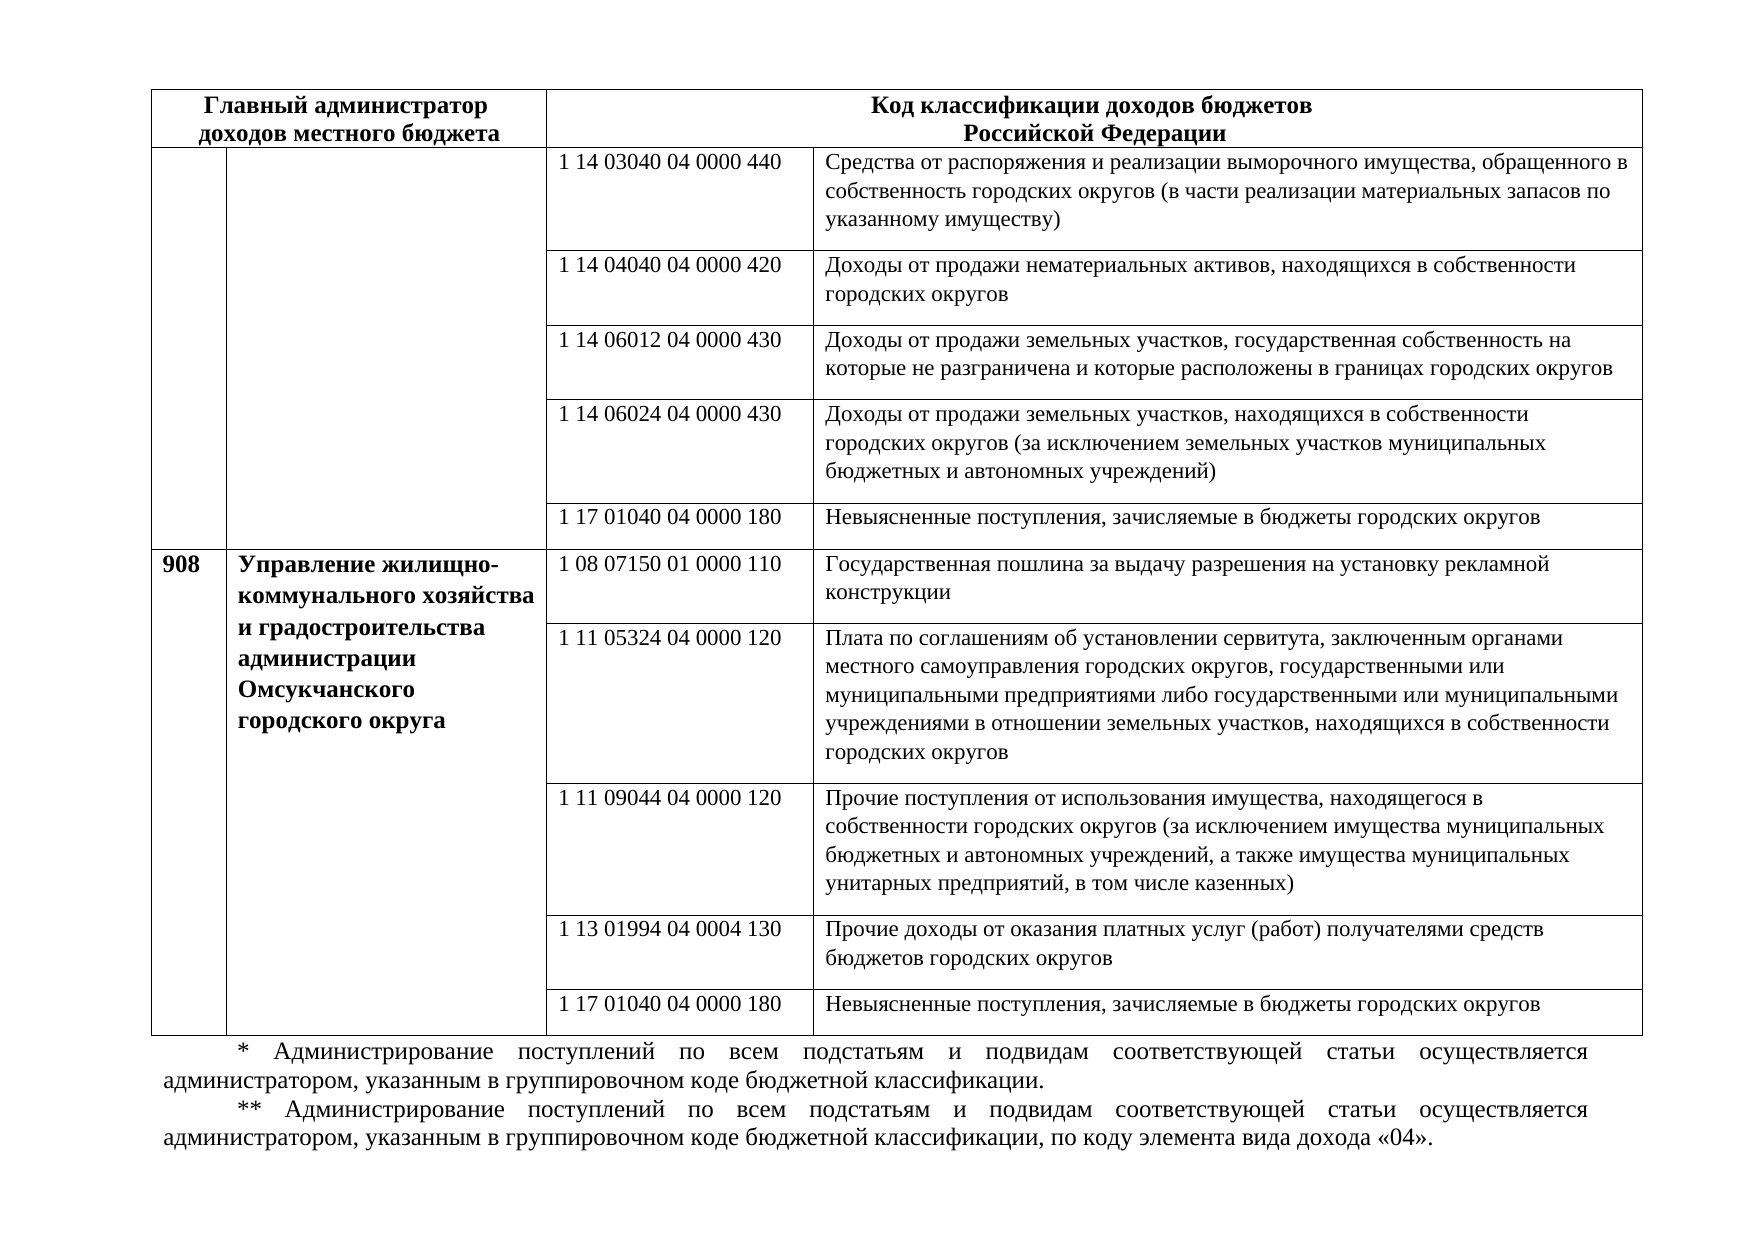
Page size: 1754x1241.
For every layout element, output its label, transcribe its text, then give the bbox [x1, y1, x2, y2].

table_cell Государственная пошлина за выдачу разрешения на установку рекламной конструкции [814, 550, 1642, 623]
table_cell 1 14 03040 04 0000 440 [547, 148, 813, 250]
table_cell Доходы от продажи земельных участков, находящихся в собственности городских округов (за исключением земельных участков муниципальных бюджетных и автономных учреждений) [814, 400, 1642, 502]
table_cell Прочие поступления от использования имущества, находящегося в собственности городских округов (за исключением имущества муниципальных бюджетных и автономных учреждений, а также имущества муниципальных унитарных предприятий, в том числе казенных) [814, 784, 1642, 914]
text * Администрирование поступлений по всем подстатьям и подвидам соответствующей статьи осуществляется администратором, указанным в группировочном коде бюджетной классификации. [163, 1036, 1589, 1094]
table_header Код классификации доходов бюджетов Российской Федерации [547, 90, 1642, 147]
text ** Администрирование поступлений по всем подстатьям и подвидам соответствующей статьи осуществляется администратором, указанным в группировочном коде бюджетной классификации, по коду элемента вида дохода «04». [163, 1094, 1589, 1151]
table_cell 1 14 04040 04 0000 420 [547, 251, 813, 325]
table_cell 1 14 06024 04 0000 430 [547, 400, 813, 502]
table_cell 908 [152, 550, 226, 1035]
table_cell 1 08 07150 01 0000 110 [547, 550, 813, 623]
table_header Главный администратор доходов местного бюджета [152, 90, 546, 147]
table_cell 1 11 09044 04 0000 120 [547, 784, 813, 914]
table_cell Доходы от продажи земельных участков, государственная собственность на которые не разграничена и которые расположены в границах городских округов [814, 326, 1642, 399]
table_cell Невыясненные поступления, зачисляемые в бюджеты городских округов [814, 504, 1642, 548]
table_cell Средства от распоряжения и реализации выморочного имущества, обращенного в собственность городских округов (в части реализации материальных запасов по указанному имуществу) [814, 148, 1642, 250]
table_cell 1 17 01040 04 0000 180 [547, 990, 813, 1035]
table_cell Невыясненные поступления, зачисляемые в бюджеты городских округов [814, 990, 1642, 1035]
table_cell Прочие доходы от оказания платных услуг (работ) получателями средств бюджетов городских округов [814, 916, 1642, 989]
table_cell 1 11 05324 04 0000 120 [547, 624, 813, 783]
table_cell Доходы от продажи нематериальных активов, находящихся в собственности городских округов [814, 251, 1642, 325]
table_cell Управление жилищно-коммунального хозяйства и градостроительства администрации Омсукчанского городского округа [227, 550, 546, 1035]
table_cell Плата по соглашениям об установлении сервитута, заключенным органами местного самоуправления городских округов, государственными или муниципальными предприятиями либо государственными или муниципальными учреждениями в отношении земельных участков, находящихся в собственности городских округов [814, 624, 1642, 783]
table_cell 1 17 01040 04 0000 180 [547, 504, 813, 548]
table_cell 1 13 01994 04 0004 130 [547, 916, 813, 989]
table_cell 1 14 06012 04 0000 430 [547, 326, 813, 399]
